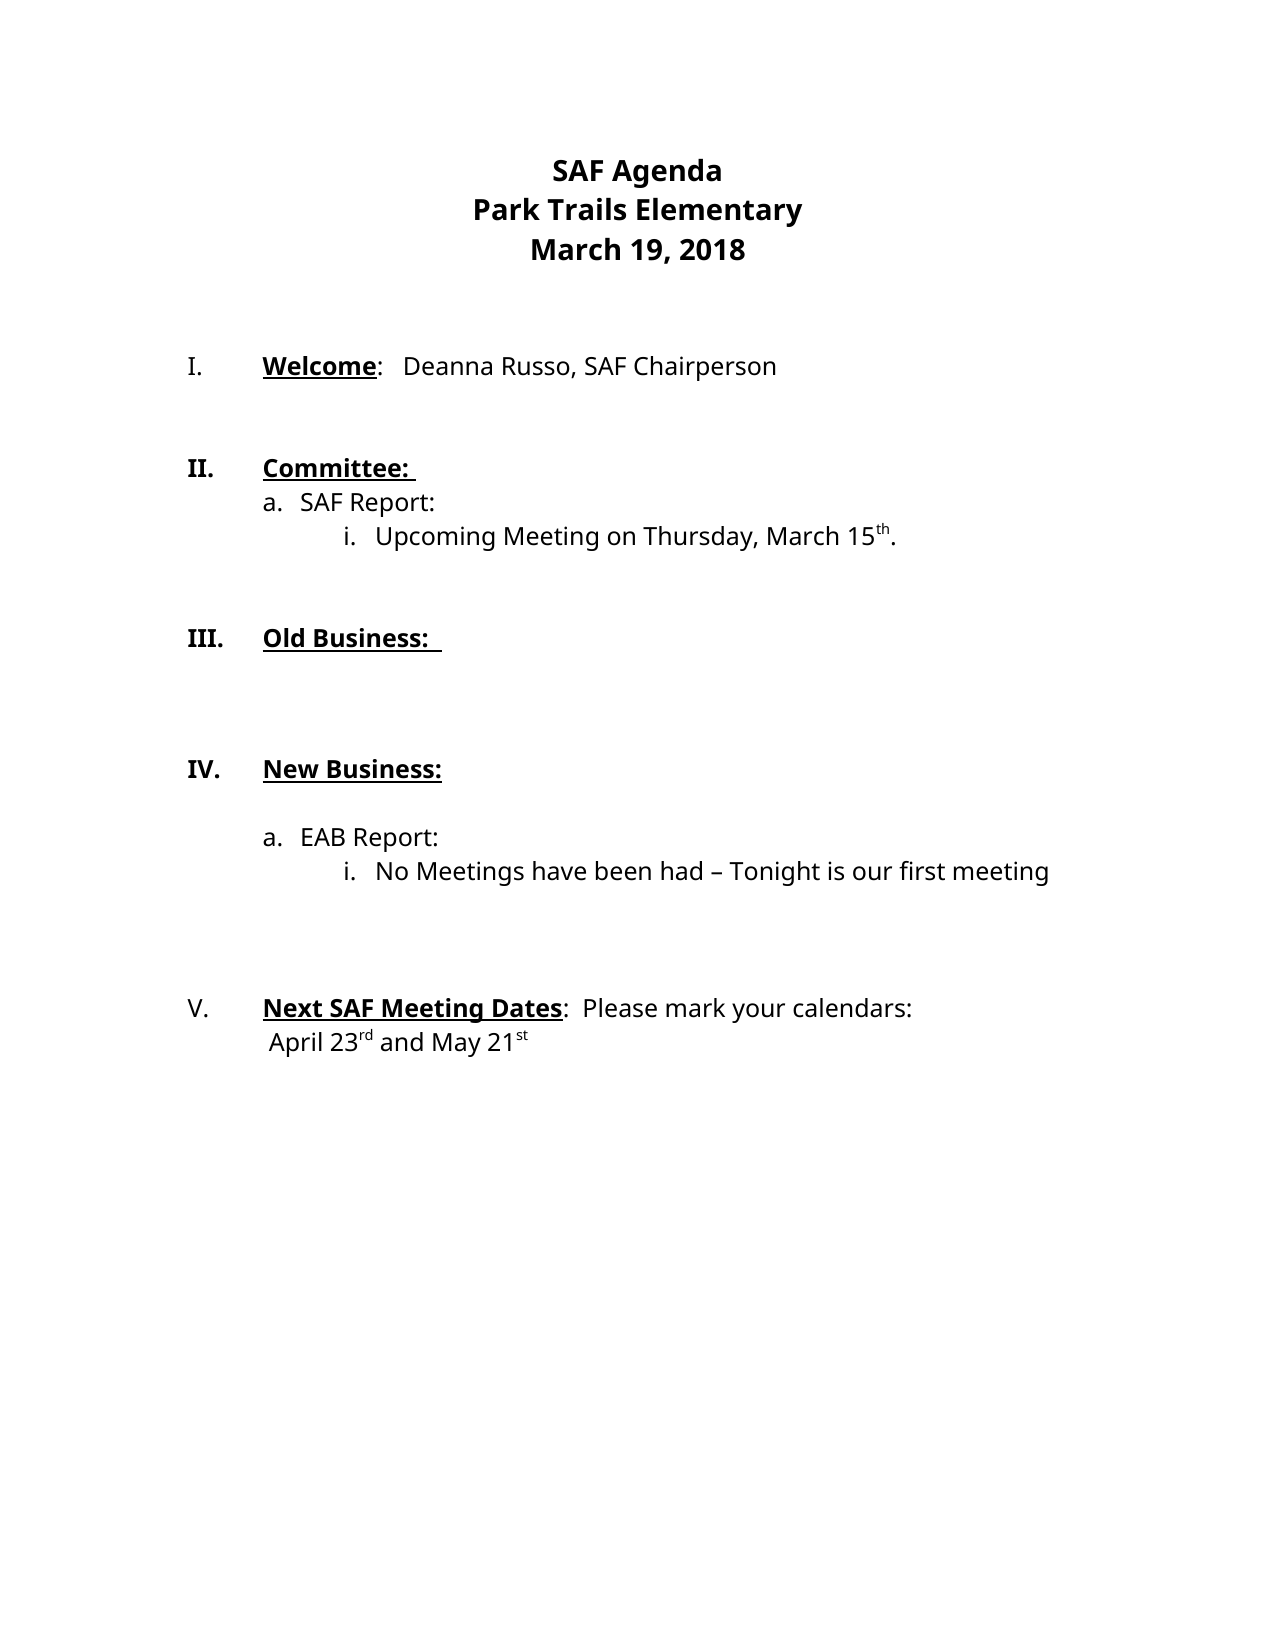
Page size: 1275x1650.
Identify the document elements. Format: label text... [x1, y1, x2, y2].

list No Meetings have been had – Tonight is our first meeting [356, 854, 1125, 888]
subtitle April 23rd and May 21st [262, 1024, 1125, 1058]
list Upcoming Meeting on Thursday, March 15th. [356, 519, 1125, 553]
title SAF Agenda [150, 150, 1125, 190]
list SAF Report: [262, 485, 1125, 519]
list Committee: [187, 451, 1125, 485]
list EAB Report: [262, 820, 1125, 854]
text March 19, 2018 [150, 229, 1125, 269]
list New Business: [187, 752, 1125, 786]
list Old Business: [187, 621, 1125, 655]
subtitle Next SAF Meeting Dates: Please mark your calendars: [187, 990, 1125, 1024]
list Welcome: Deanna Russo, SAF Chairperson [187, 348, 1125, 382]
text Park Trails Elementary [150, 190, 1125, 229]
